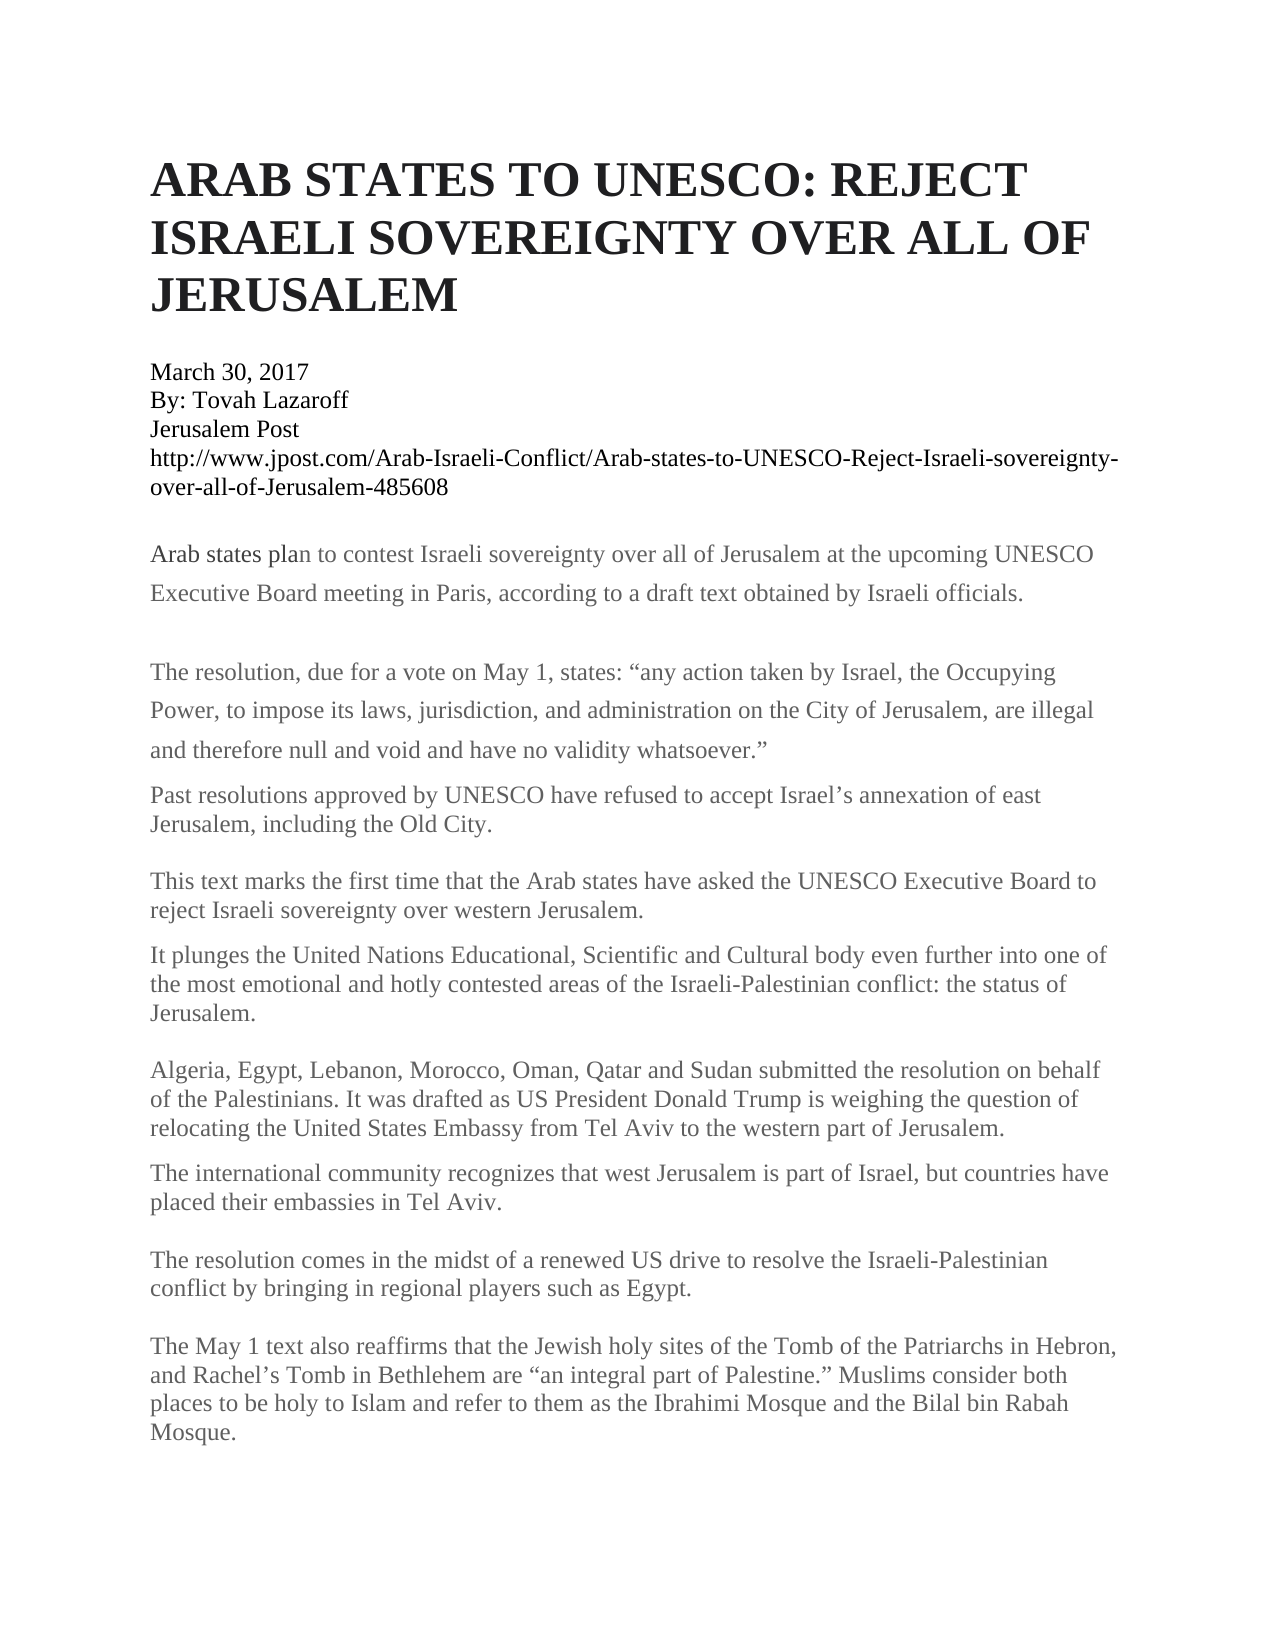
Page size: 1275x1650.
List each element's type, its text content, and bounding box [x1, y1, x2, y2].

text It plunges the United Nations Educational, Scientific and Cultural body even further into one of the most emotional and hotly contested areas of the Israeli-Palestinian conflict: the status of Jerusalem. Algeria, Egypt, Lebanon, Morocco, Oman, Qatar and Sudan submitted the resolution on behalf of the Palestinians. It was drafted as US President Donald Trump is weighing the question of relocating the United States Embassy from Tel Aviv to the western part of Jerusalem. [150, 941, 1125, 1142]
text Past resolutions approved by UNESCO have refused to accept Israel’s annexation of east Jerusalem, including the Old City. This text marks the first time that the Arab states have asked the UNESCO Executive Board to reject Israeli sovereignty over western Jerusalem. [150, 780, 1125, 924]
text Jerusalem Post [150, 414, 1125, 443]
text http://www.jpost.com/Arab-Israeli-Conflict/Arab-states-to-UNESCO-Reject-Israeli-sovereignty-over-all-of-Jerusalem-485608 [150, 443, 1125, 500]
text March 30, 2017 [150, 357, 1125, 385]
text ARAB STATES TO UNESCO: REJECT ISRAELI SOVEREIGNTY OVER ALL OF JERUSALEM [150, 150, 1125, 322]
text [150, 1158, 1125, 1475]
text By: Tovah Lazaroff [150, 385, 1125, 414]
text ​Arab states plan to contest Israeli sovereignty over all of Jerusalem at the upcoming UNESCO Executive Board meeting in Paris, according to a draft text obtained by Israeli officials. The resolution, due for a vote on May 1, states: “any action taken by Israel, the Occupying Power, to impose its laws, jurisdiction, and administration on the City of Jerusalem, are illegal and therefore null and void and have no validity whatsoever.” [150, 529, 1125, 763]
